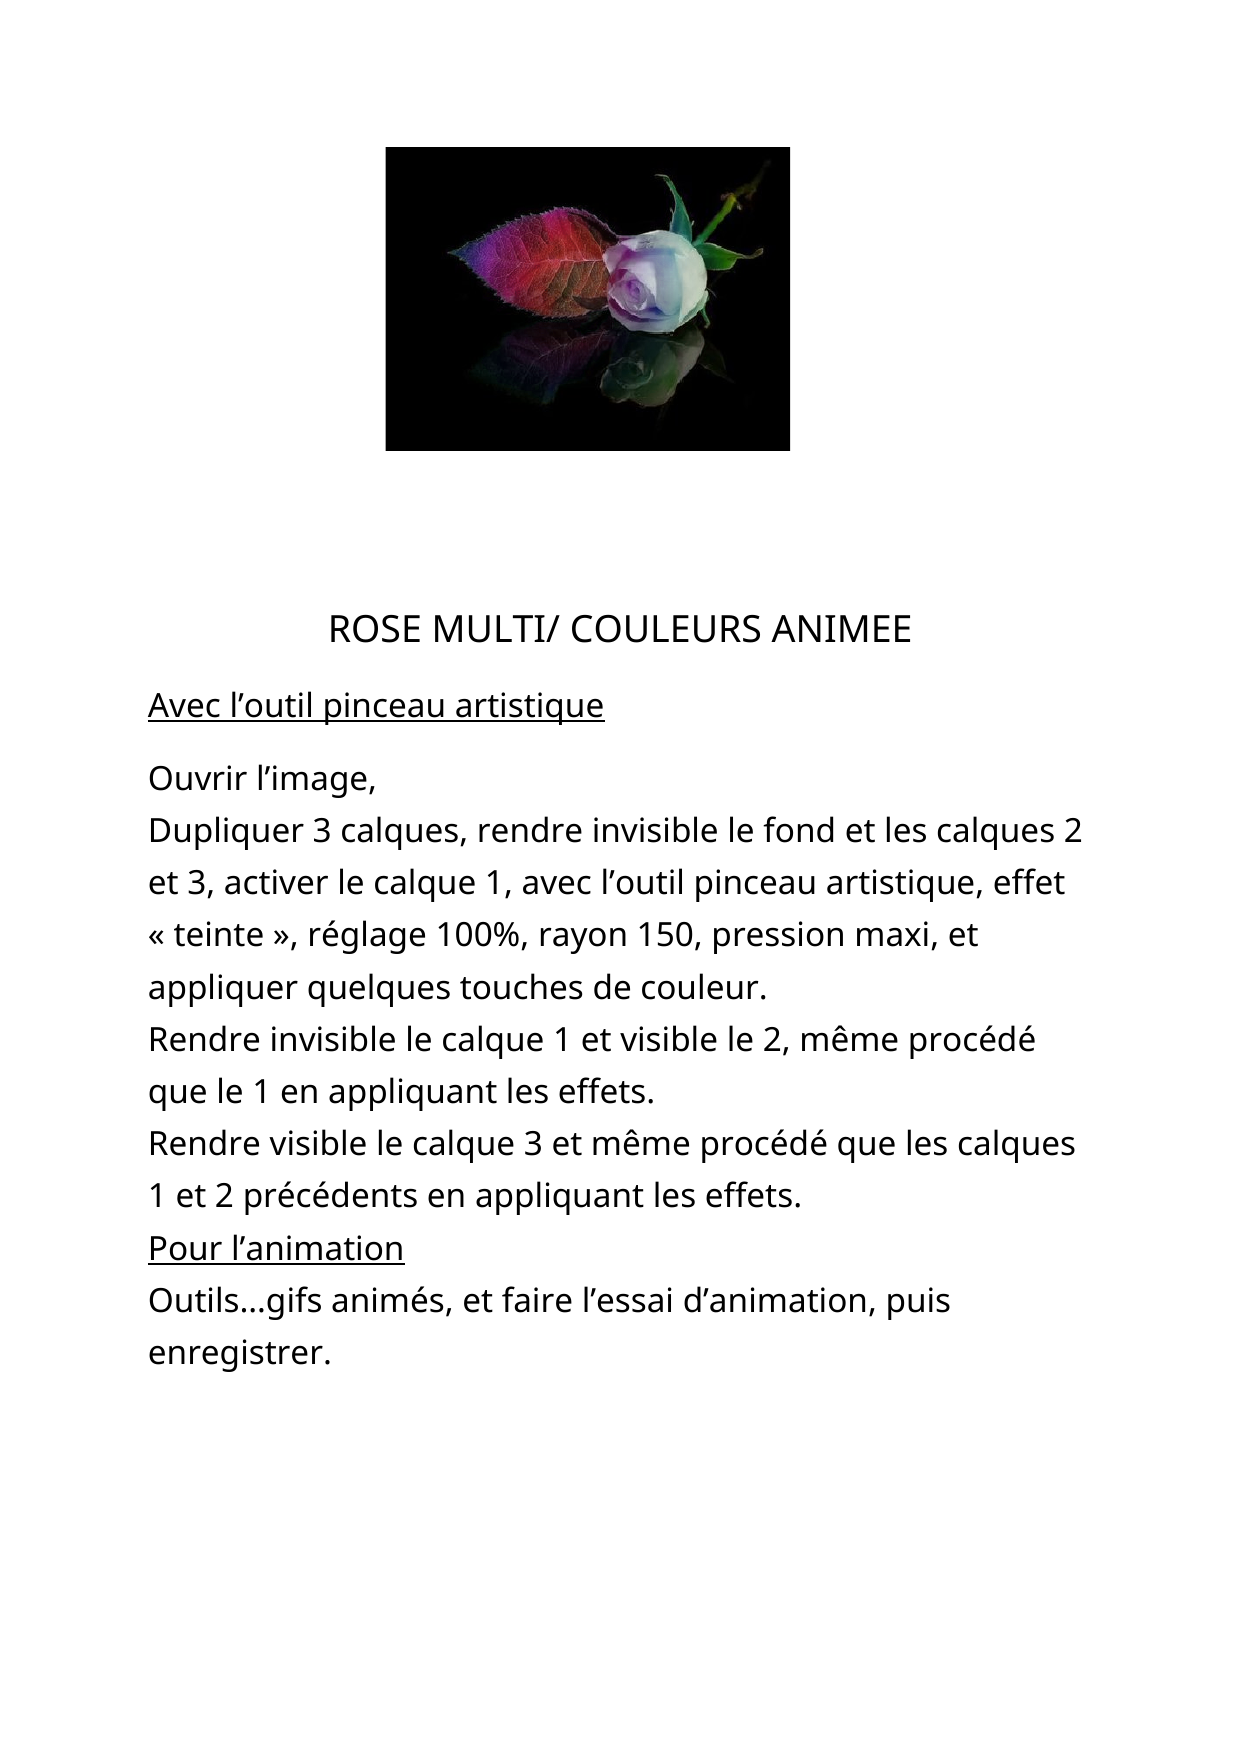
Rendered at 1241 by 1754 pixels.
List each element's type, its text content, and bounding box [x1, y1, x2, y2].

text Dupliquer 3 calques, rendre invisible le fond et les calques 2 et 3, activer le calque 1, avec l’outil pinceau artistique, effet « teinte », réglage 100%, rayon 150, pression maxi, et appliquer quelques touches de couleur. [148, 807, 1093, 1009]
text Rendre visible le calque 3 et même procédé que les calques 1 et 2 précédents en appliquant les effets. [148, 1120, 1093, 1218]
text Outils…gifs animés, et faire l’essai d’animation, puis enregistrer. [148, 1277, 1093, 1374]
text Avec l’outil pinceau artistique [148, 682, 1093, 727]
text Ouvrir l’image, [148, 755, 1093, 800]
picture [385, 147, 791, 451]
text Pour l’animation [148, 1224, 1093, 1270]
text Rendre invisible le calque 1 et visible le 2, même procédé que le 1 en appliquant les effets. [148, 1016, 1093, 1113]
text ROSE MULTI/ COULEURS ANIMEE [148, 602, 1093, 653]
